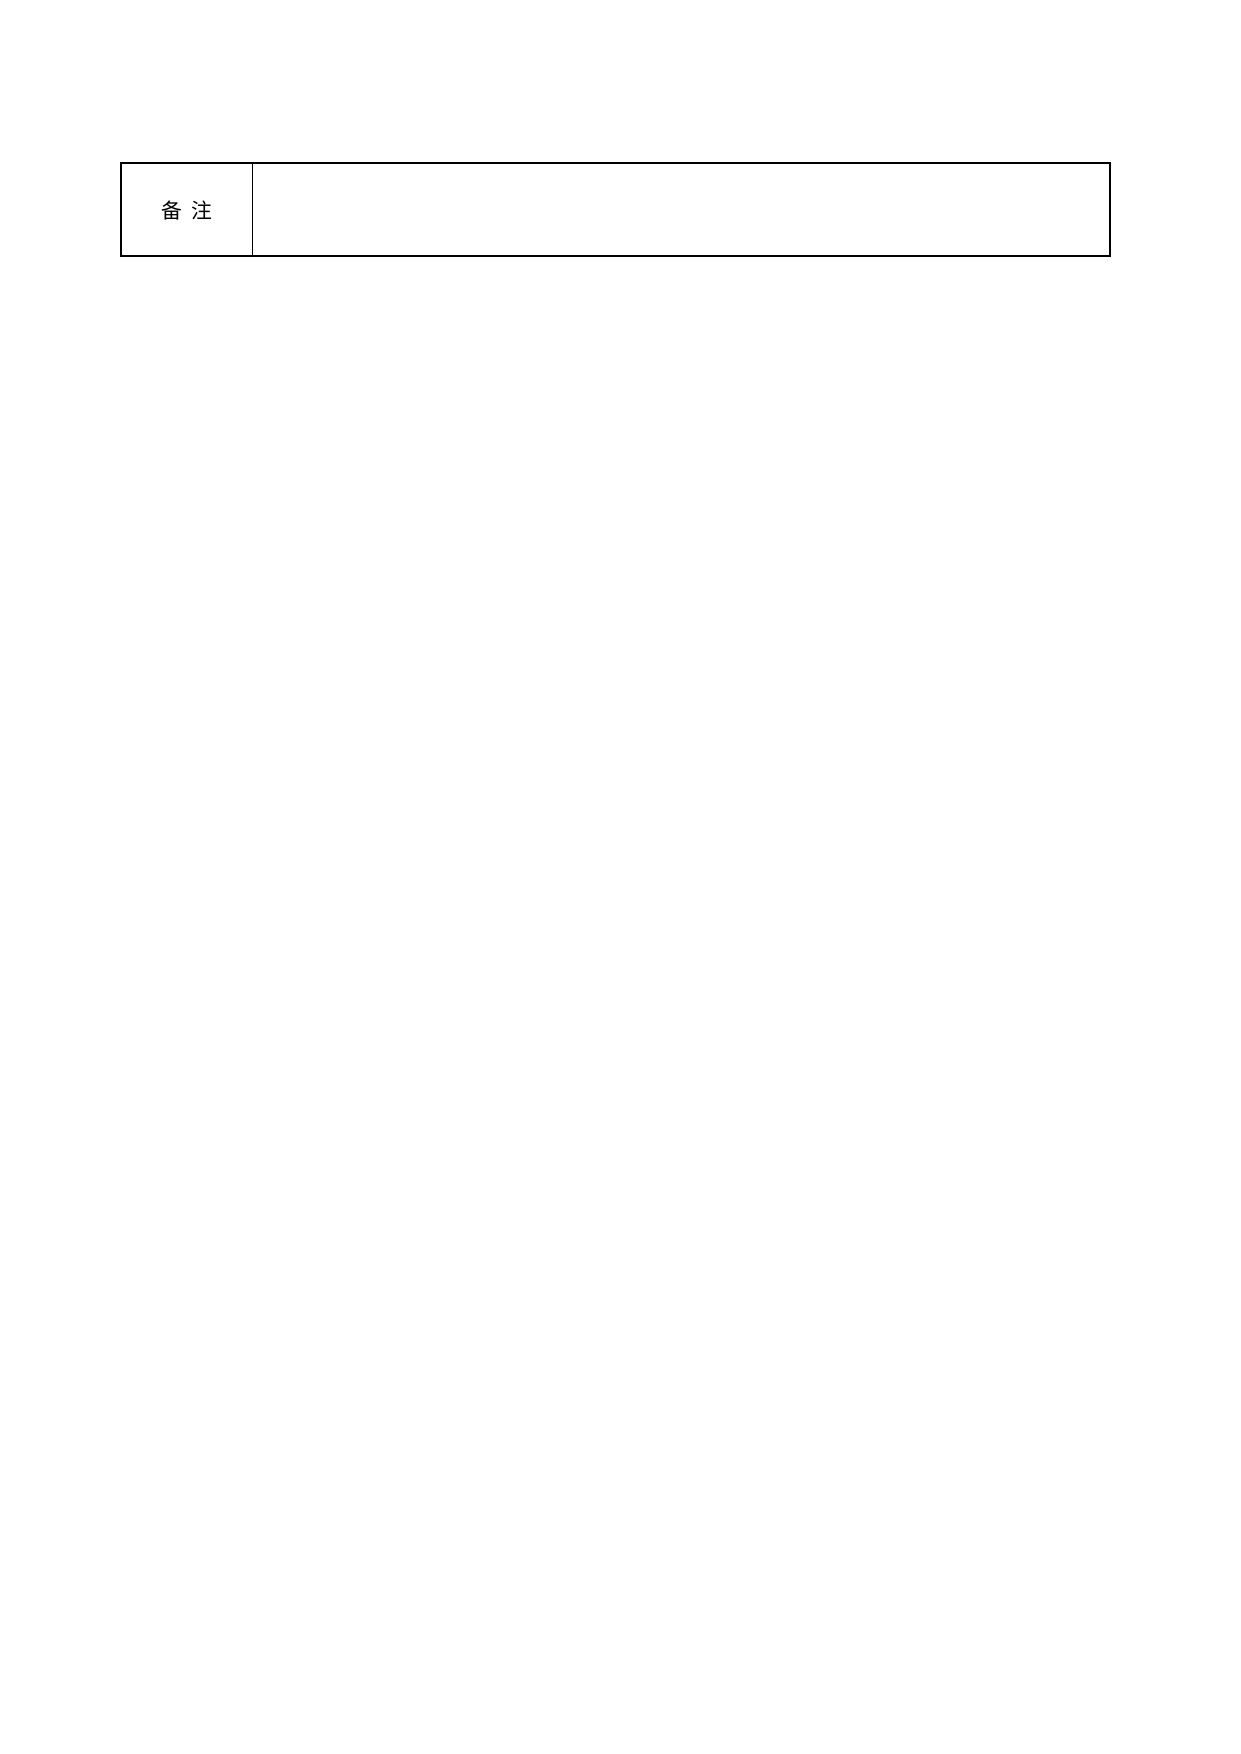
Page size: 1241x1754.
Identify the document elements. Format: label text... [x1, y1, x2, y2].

table_cell 备 注 [122, 164, 252, 255]
table_cell [253, 164, 1109, 255]
